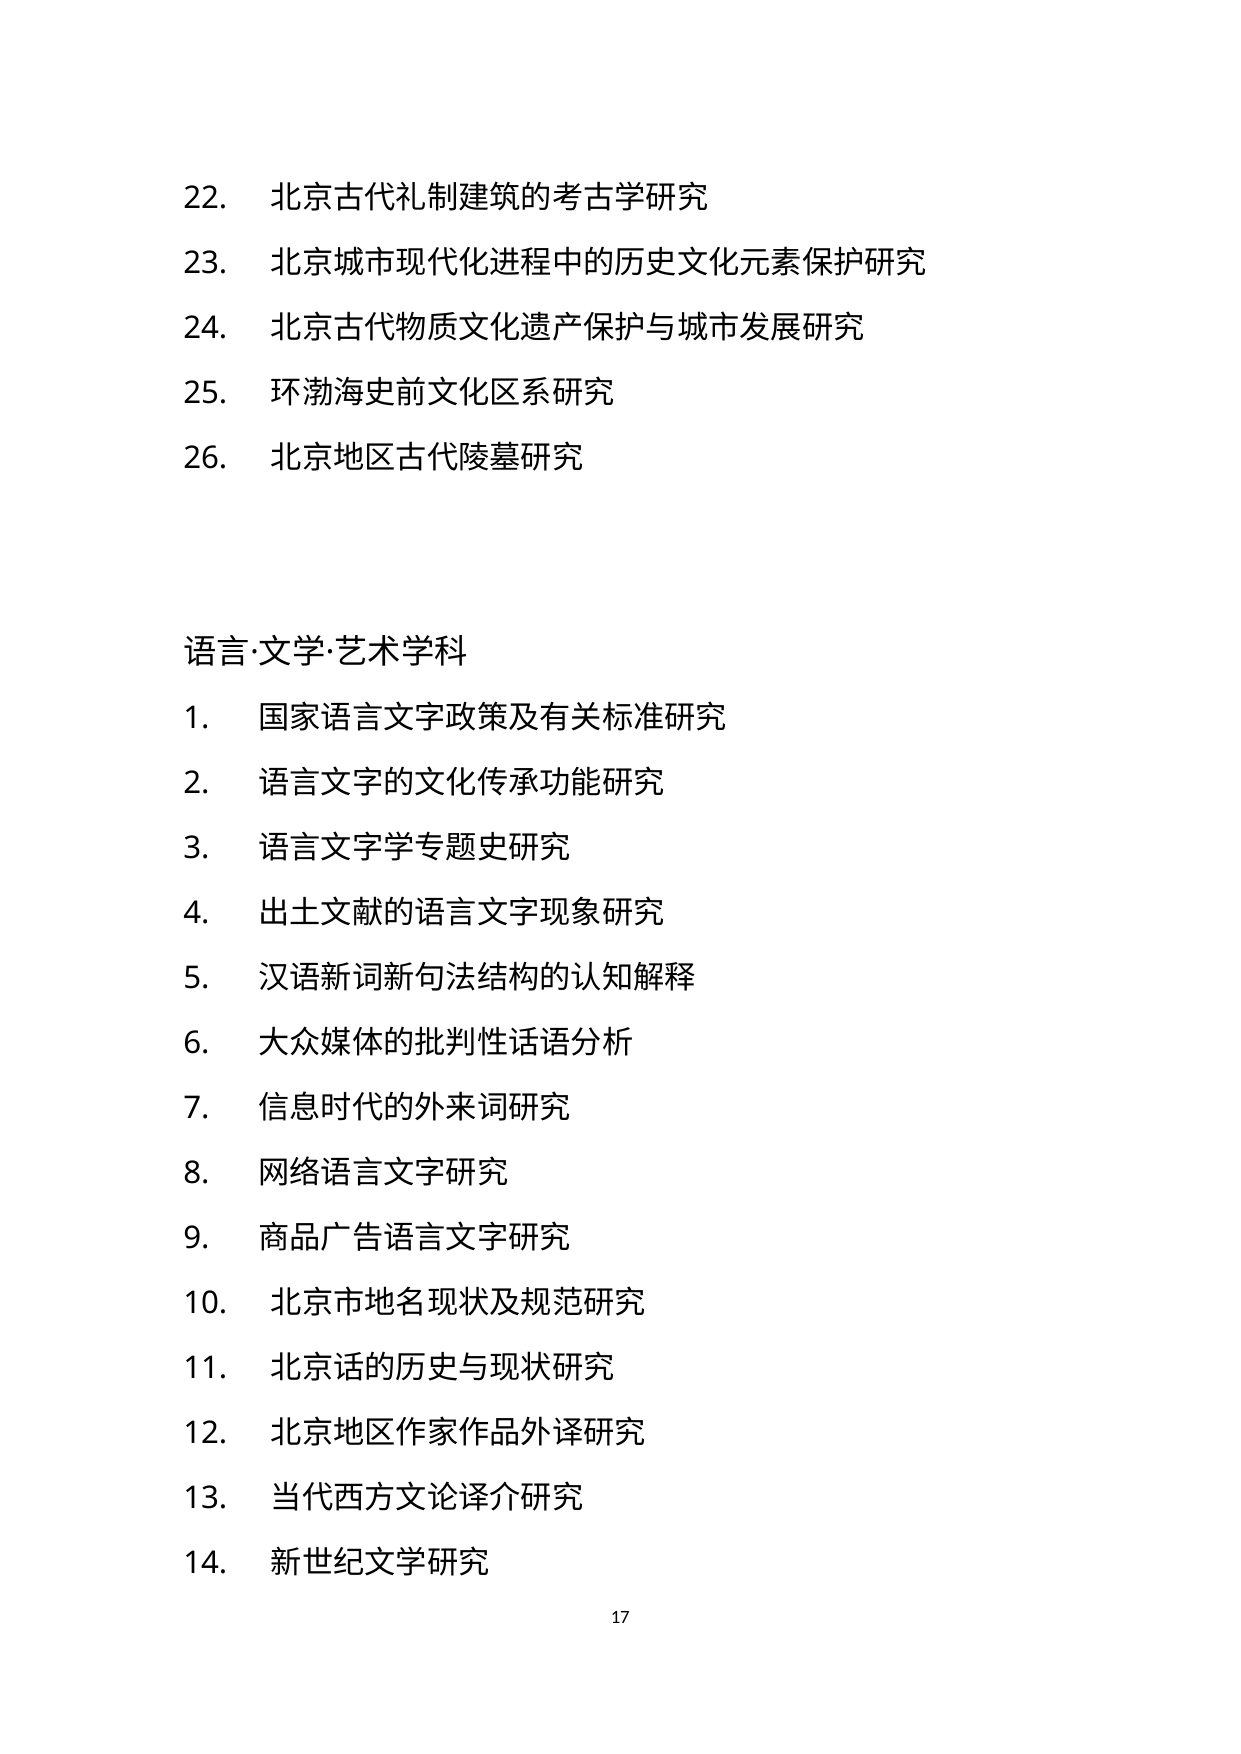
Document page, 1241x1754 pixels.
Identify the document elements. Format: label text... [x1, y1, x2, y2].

list 北京地区古代陵墓研究 [183, 422, 1057, 487]
text 语言·文学·艺术学科 [183, 617, 1057, 682]
list 出土文献的语言文字现象研究 [183, 877, 1057, 942]
list 北京古代物质文化遗产保护与城市发展研究 [183, 292, 1057, 357]
list 新世纪文学研究 [183, 1527, 1057, 1592]
list 环渤海史前文化区系研究 [183, 357, 1057, 422]
list 当代西方文论译介研究 [183, 1462, 1057, 1527]
list 商品广告语言文字研究 [183, 1202, 1057, 1267]
list 国家语言文字政策及有关标准研究 [183, 682, 1057, 747]
list 北京古代礼制建筑的考古学研究 [183, 162, 1057, 227]
list 北京地区作家作品外译研究 [183, 1397, 1057, 1462]
list 北京城市现代化进程中的历史文化元素保护研究 [183, 227, 1057, 292]
list 信息时代的外来词研究 [183, 1072, 1057, 1137]
list 北京话的历史与现状研究 [183, 1332, 1057, 1397]
list 语言文字学专题史研究 [183, 812, 1057, 877]
list 北京市地名现状及规范研究 [183, 1267, 1057, 1332]
list 网络语言文字研究 [183, 1137, 1057, 1202]
list 大众媒体的批判性话语分析 [183, 1007, 1057, 1072]
list 汉语新词新句法结构的认知解释 [183, 942, 1057, 1007]
list 语言文字的文化传承功能研究 [183, 747, 1057, 812]
